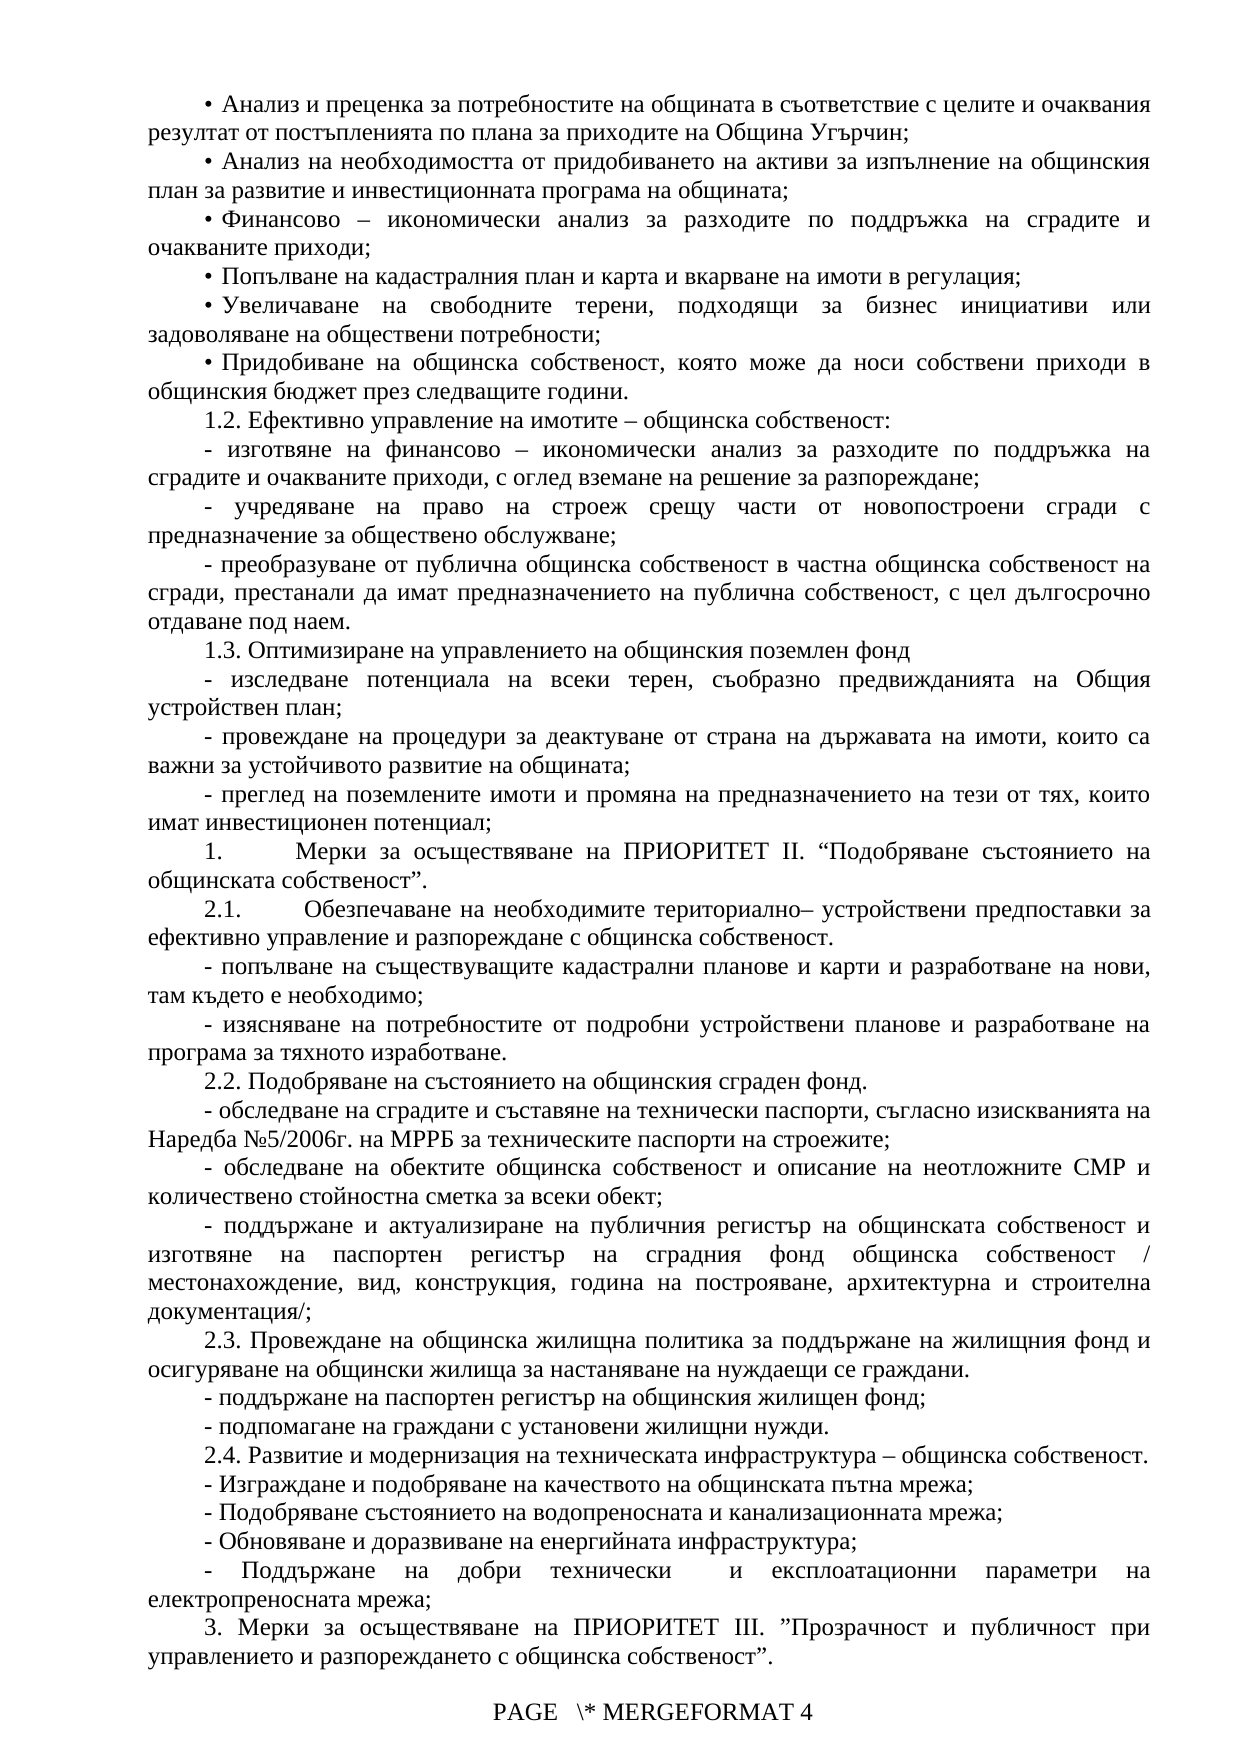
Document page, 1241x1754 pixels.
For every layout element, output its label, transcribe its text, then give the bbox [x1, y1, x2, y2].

text 1. Мерки за осъществяване на ПРИОРИТЕТ ІІ. “Подобряване състоянието на общинската собственост”. [148, 836, 1152, 894]
text 2.2. Подобряване на състоянието на общинския сграден фонд. [148, 1066, 1152, 1095]
text - поддържане на паспортен регистър на общинския жилищен фонд; [148, 1382, 1152, 1411]
text - изследване потенциала на всеки терен, съобразно предвижданията на Общия устройствен план; [148, 664, 1152, 721]
text 2.3. Провеждане на общинска жилищна политика за поддържане на жилищния фонд и осигуряване на общински жилища за настаняване на нуждаещи се граждани. [148, 1325, 1152, 1382]
text • Анализ на необходимостта от придобиването на активи за изпълнение на общинския план за развитие и инвестиционната програма на общината; [148, 146, 1152, 204]
text - преобразуване от публична общинска собственост в частна общинска собственост на сгради, престанали да имат предназначението на публична собственост, с цел дългосрочно отдаване под наем. [148, 549, 1152, 635]
text - провеждане на процедури за деактуване от страна на държавата на имоти, които са важни за устойчивото развитие на общината; [148, 721, 1152, 779]
text - учредяване на право на строеж срещу части от новопостроени сгради с предназначение за обществено обслужване; [148, 491, 1152, 549]
text • Увеличаване на свободните терени, подходящи за бизнес инициативи или задоволяване на обществени потребности; [148, 290, 1152, 347]
text - Подобряване състоянието на водопреносната и канализационната мрежа; [148, 1497, 1152, 1526]
text 3. Мерки за осъществяване на ПРИОРИТЕТ ІII. ”Прозрачност и публичност при управлението и разпореждането с общинска собственост”. [148, 1612, 1152, 1670]
text - изясняване на потребностите от подробни устройствени планове и разработване на програма за тяхното изработване. [148, 1009, 1152, 1066]
text • Финансово – икономически анализ за разходите по поддръжка на сградите и очакваните приходи; [148, 204, 1152, 261]
text - Изграждане и подобряване на качеството на общинската пътна мрежа; [148, 1469, 1152, 1497]
text - подпомагане на граждани с установени жилищни нужди. [148, 1411, 1152, 1440]
text • Придобиване на общинска собственост, която може да носи собствени приходи в общинския бюджет през следващите години. [148, 347, 1152, 405]
text • Попълване на кадастралния план и карта и вкарване на имоти в регулация; [148, 261, 1152, 290]
text 1.2. Ефективно управление на имотите – общинска собственост: [148, 405, 1152, 434]
text - обследване на сградите и съставяне на технически паспорти, съгласно изискванията на Наредба №5/2006г. на МРРБ за техническите паспорти на строежите; [148, 1095, 1152, 1152]
text - обследване на обектите общинска собственост и описание на неотложните СМР и количествено стойностна сметка за всеки обект; [148, 1152, 1152, 1210]
text • Анализ и преценка за потребностите на общината в съответствие с целите и очаквания резултат от постъпленията по плана за приходите на Община Угърчин; [148, 89, 1152, 146]
text - поддържане и актуализиране на публичния регистър на общинската собственост и изготвяне на паспортен регистър на сградния фонд общинска собственост / местонахождение, вид, конструкция, година на построяване, архитектурна и строителна документация/; [148, 1210, 1152, 1325]
text 1.3. Оптимизиране на управлението на общинския поземлен фонд [148, 635, 1152, 664]
text 2.4. Развитие и модернизация на техническата инфраструктура – общинска собственост. [148, 1440, 1152, 1469]
text - изготвяне на финансово – икономически анализ за разходите по поддръжка на сградите и очакваните приходи, с оглед вземане на решение за разпореждане; [148, 434, 1152, 491]
text - преглед на поземлените имоти и промяна на предназначението на тези от тях, които имат инвестиционен потенциал; [148, 779, 1152, 836]
text - Поддържане на добри технически и експлоатационни параметри на електропреносната мрежа; [148, 1555, 1152, 1612]
text - попълване на съществуващите кадастрални планове и карти и разработване на нови, там където е необходимо; [148, 951, 1152, 1009]
text - Обновяване и доразвиване на енергийната инфраструктура; [148, 1526, 1152, 1555]
text 2.1. Обезпечаване на необходимите териториално– устройствени предпоставки за ефективно управление и разпореждане с общинска собственост. [148, 894, 1152, 951]
